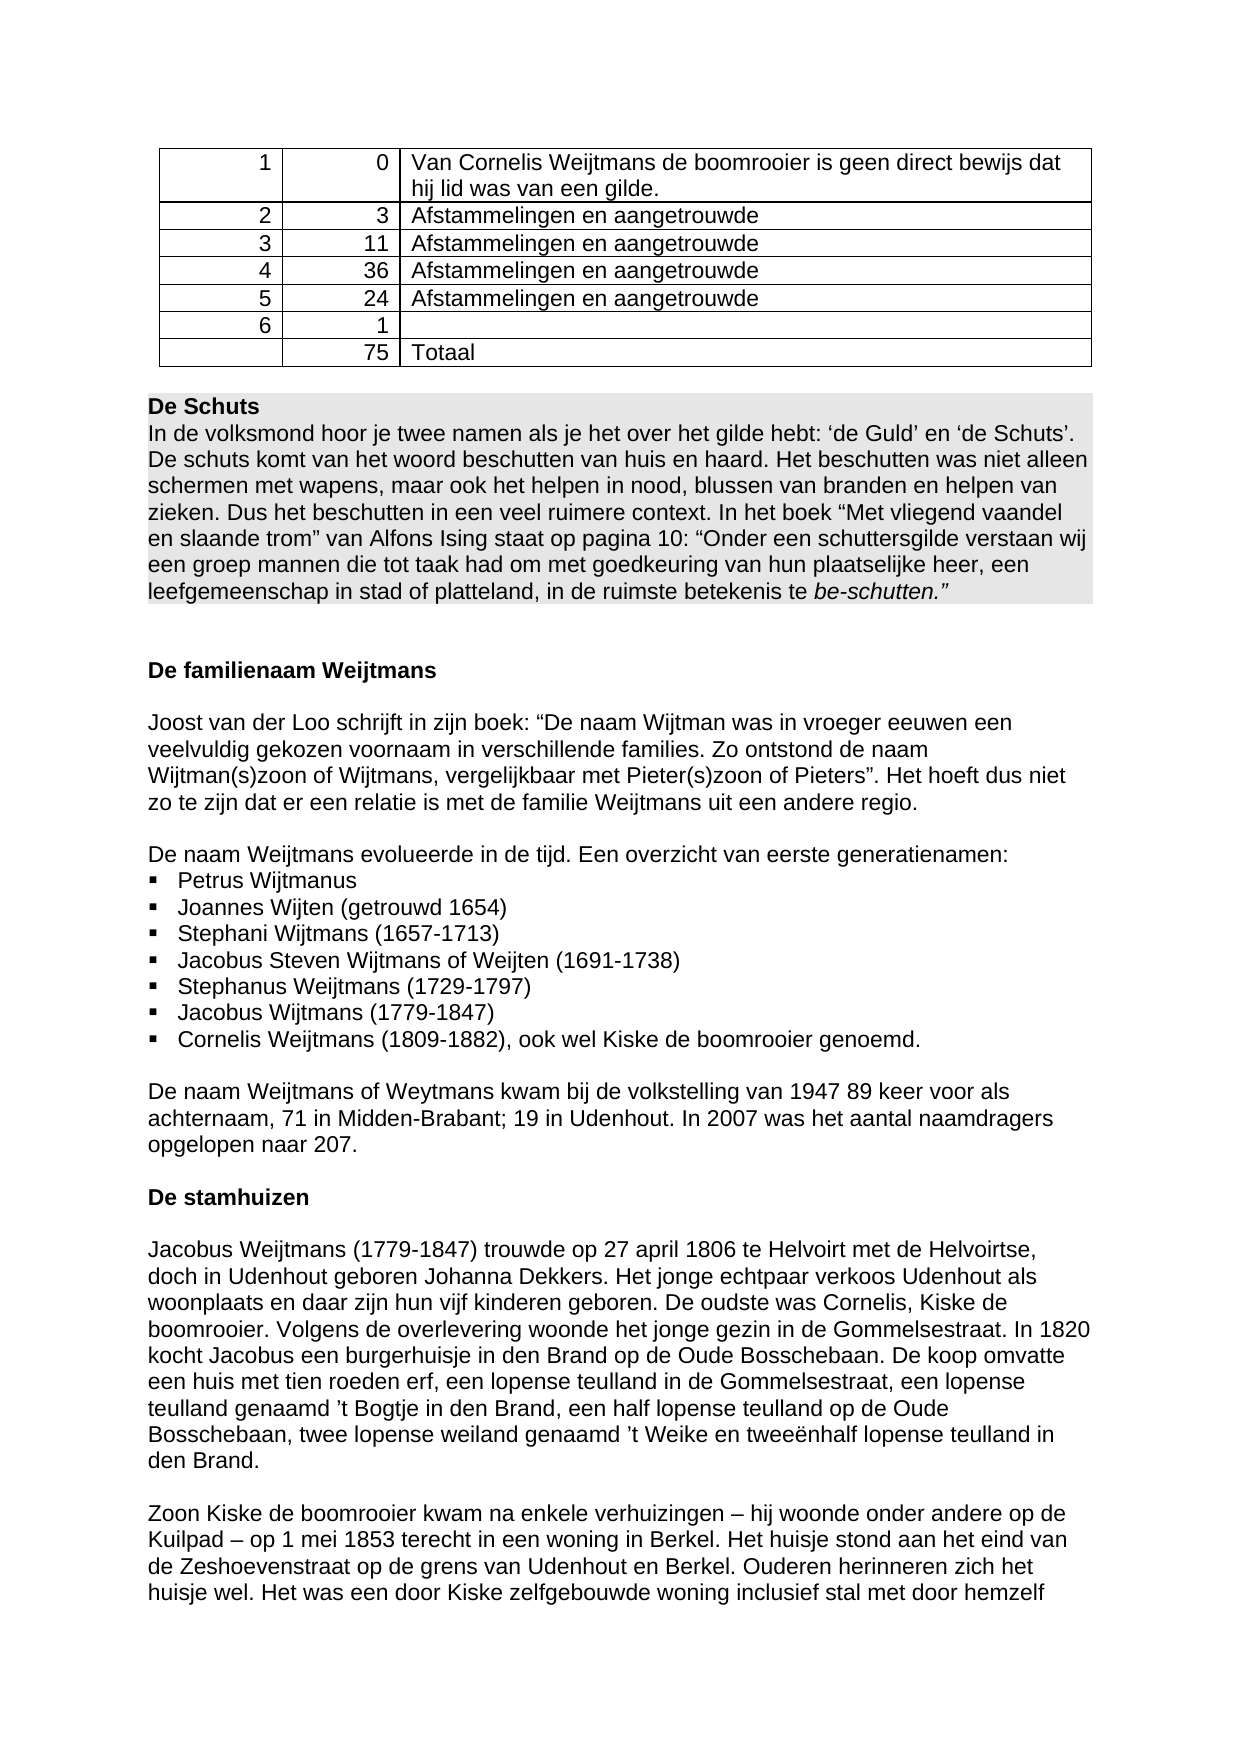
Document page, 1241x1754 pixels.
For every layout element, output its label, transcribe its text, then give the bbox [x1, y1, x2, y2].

list Cornelis Weijtmans (1809-1882), ook wel Kiske de boomrooier genoemd. [148, 1026, 1093, 1052]
text Joost van der Loo schrijft in zijn boek: “De naam Wijtman was in vroeger eeuwen een veelvuldig gekozen voornaam in verschillende families. Zo ontstond de naam Wijtman(s)zoon of Wijtmans, vergelijkbaar met Pieter(s)zoon of Pieters”. Het hoeft dus niet zo te zijn dat er een relatie is met de familie Weijtmans uit een andere regio. [148, 709, 1093, 815]
table_cell 6 [160, 312, 282, 338]
table_cell Afstammelingen en aangetrouwde [401, 257, 1091, 283]
table_cell 5 [160, 285, 282, 311]
text De Schuts [148, 393, 1093, 419]
list Jacobus Wijtmans (1779-1847) [148, 999, 1093, 1026]
text De naam Weijtmans of Weytmans kwam bij de volkstelling van 1947 89 keer voor als achternaam, 71 in Midden-Brabant; 19 in Udenhout. In 2007 was het aantal naamdragers opgelopen naar 207. [148, 1078, 1093, 1157]
table_cell Totaal [401, 339, 1091, 366]
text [148, 1500, 1093, 1605]
table_cell 75 [283, 339, 399, 366]
text De familienaam Weijtmans [148, 657, 1093, 683]
list Jacobus Steven Wijtmans of Weijten (1691-1738) [148, 947, 1093, 973]
table_cell 2 [160, 203, 282, 229]
list Stephanus Weijtmans (1729-1797) [148, 973, 1093, 999]
list Stephani Wijtmans (1657-1713) [148, 920, 1093, 947]
table_cell 4 [160, 257, 282, 283]
table_cell Afstammelingen en aangetrouwde [401, 230, 1091, 256]
text In de volksmond hoor je twee namen als je het over het gilde hebt: ‘de Guld’ en ‘de Schuts’. [148, 419, 1093, 446]
table_cell Afstammelingen en aangetrouwde [401, 203, 1091, 229]
table_cell [401, 312, 1091, 338]
table_cell Afstammelingen en aangetrouwde [401, 285, 1091, 311]
list Joannes Wijten (getrouwd 1654) [148, 894, 1093, 920]
text De naam Weijtmans evolueerde in de tijd. Een overzicht van eerste generatienamen: [148, 841, 1093, 867]
table_cell 3 [283, 203, 399, 229]
table_cell Van Cornelis Weijtmans de boomrooier is geen direct bewijs dat hij lid was van een gilde. [401, 149, 1091, 201]
text De stamhuizen [148, 1184, 1093, 1210]
text Jacobus Weijtmans (1779-1847) trouwde op 27 april 1806 te Helvoirt met de Helvoirtse, doch in Udenhout geboren Johanna Dekkers. Het jonge echtpaar verkoos Udenhout als woonplaats en daar zijn hun vijf kinderen geboren. De oudste was Cornelis, Kiske de boomrooier. Volgens de overlevering woonde het jonge gezin in de Gommelsestraat. In 1820 kocht Jacobus een burgerhuisje in den Brand op de Oude Bosschebaan. De koop omvatte een huis met tien roeden erf, een lopense teulland in de Gommelsestraat, een lopense teulland genaamd ’t Bogtje in den Brand, een half lopense teulland op de Oude Bosschebaan, twee lopense weiland genaamd ’t Weike en tweeënhalf lopense teulland in den Brand. [148, 1236, 1093, 1474]
table_cell 1 [160, 149, 282, 201]
text De schuts komt van het woord beschutten van huis en haard. Het beschutten was niet alleen schermen met wapens, maar ook het helpen in nood, blussen van branden en helpen van zieken. Dus het beschutten in een veel ruimere context. In het boek “Met vliegend vaandel en slaande trom” van Alfons Ising staat op pagina 10: “Onder een schuttersgilde verstaan wij een groep mannen die tot taak had om met goedkeuring van hun plaatselijke heer, een leefgemeenschap in stad of platteland, in de ruimste betekenis te be-schutten.” [148, 446, 1093, 604]
table_cell 24 [283, 285, 399, 311]
table_cell 1 [283, 312, 399, 338]
list Petrus Wijtmanus [148, 867, 1093, 894]
table_cell 36 [283, 257, 399, 283]
table_cell 11 [283, 230, 399, 256]
table_cell [160, 339, 282, 366]
table_cell 3 [160, 230, 282, 256]
table_cell 0 [283, 149, 399, 201]
